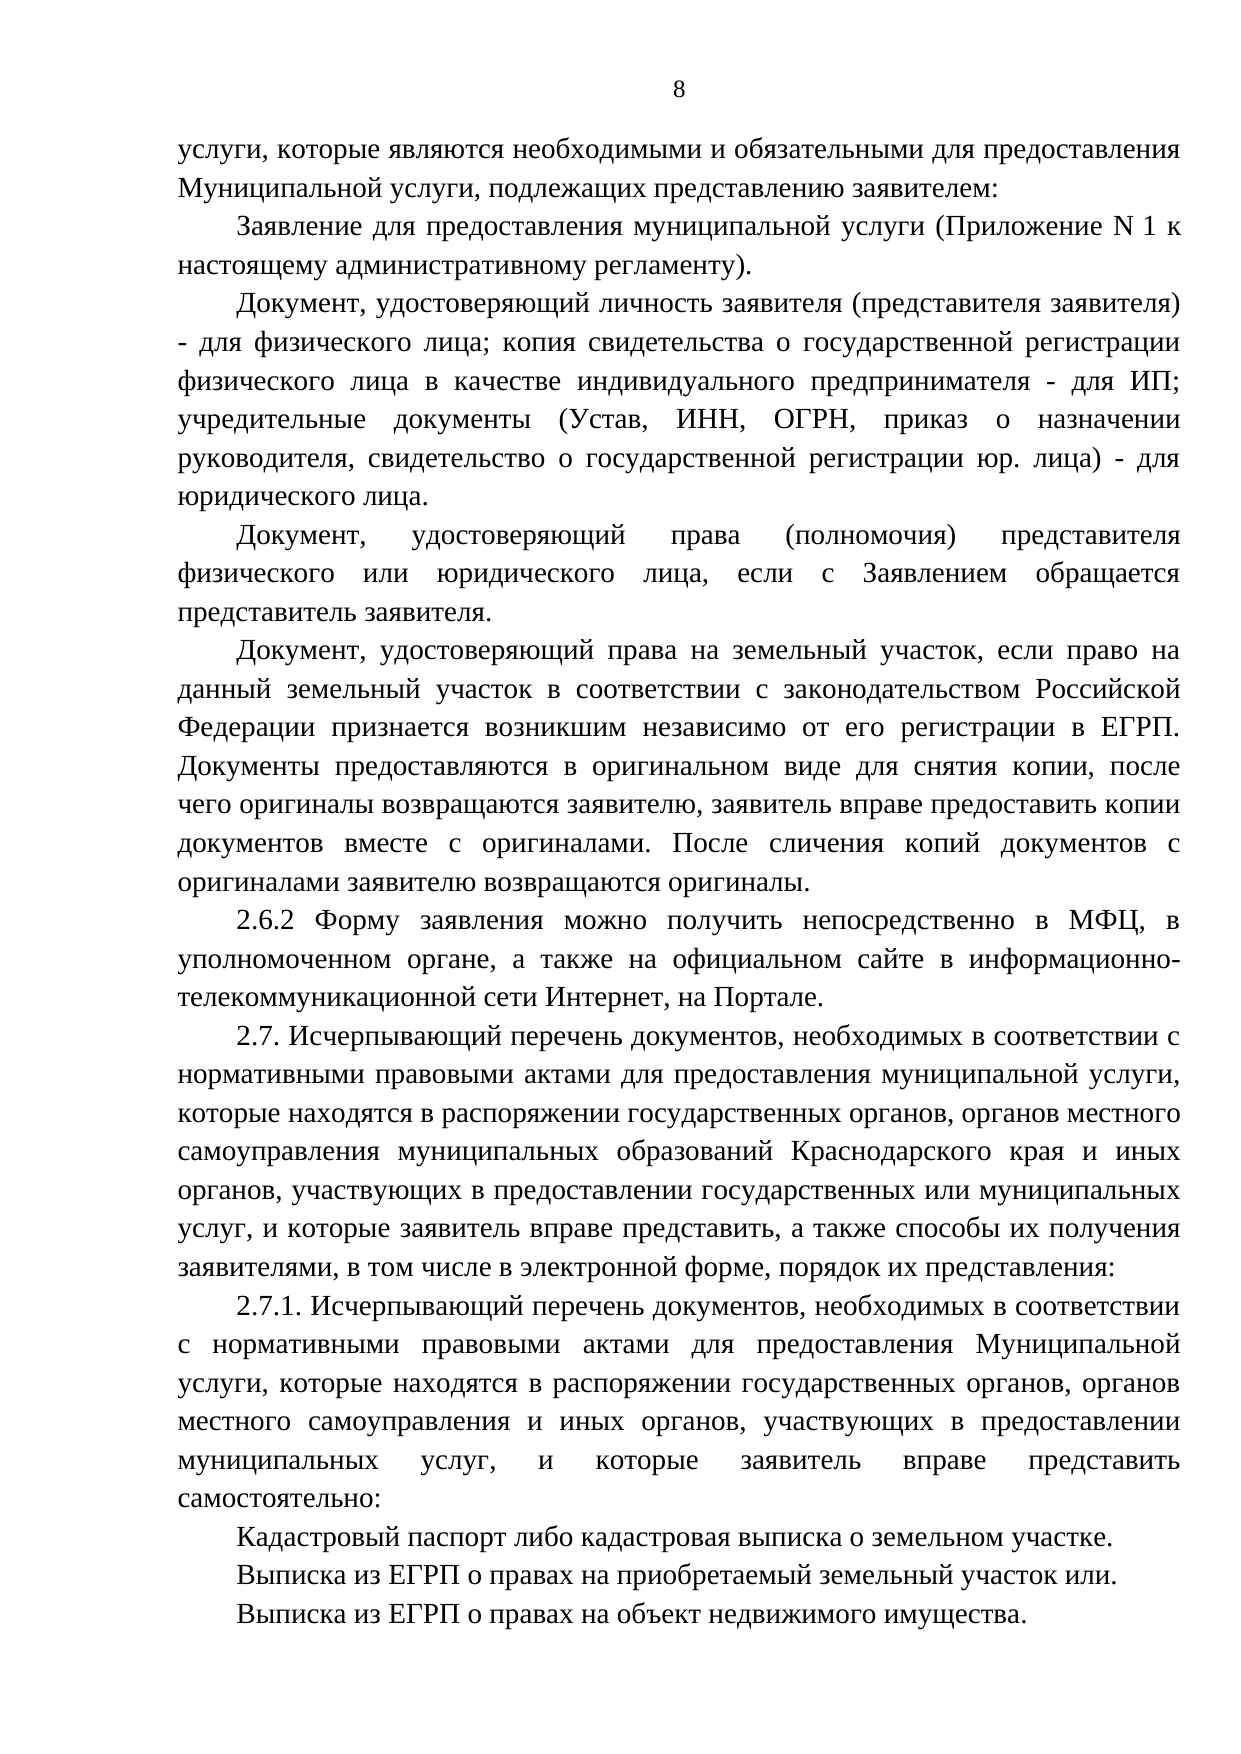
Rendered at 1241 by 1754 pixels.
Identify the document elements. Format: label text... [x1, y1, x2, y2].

text Документ, удостоверяющий права (полномочия) представителя физического или юридического лица, если с Заявлением обращается представитель заявителя. [177, 517, 1181, 627]
text Кадастровый паспорт либо кадастровая выписка о земельном участке. [177, 1519, 1181, 1552]
text 2.7. Исчерпывающий перечень документов, необходимых в соответствии с нормативными правовыми актами для предоставления муниципальной услуги, которые находятся в распоряжении государственных органов, органов местного самоуправления муниципальных образований Краснодарского края и иных органов, участвующих в предоставлении государственных или муниципальных услуг, и которые заявитель вправе представить, а также способы их получения заявителями, в том числе в электронной форме, порядок их представления: [177, 1018, 1181, 1283]
text Выписка из ЕГРП о правах на объект недвижимого имущества. [177, 1596, 1181, 1629]
text Документ, удостоверяющий права на земельный участок, если право на данный земельный участок в соответствии с законодательством Российской Федерации признается возникшим независимо от его регистрации в ЕГРП. Документы предоставляются в оригинальном виде для снятия копии, после чего оригиналы возвращаются заявителю, заявитель вправе предоставить копии документов вместе с оригиналами. После сличения копий документов с оригиналами заявителю возвращаются оригиналы. [177, 632, 1181, 897]
text Выписка из ЕГРП о правах на приобретаемый земельный участок или. [177, 1557, 1181, 1591]
text Документ, удостоверяющий личность заявителя (представителя заявителя) - для физического лица; копия свидетельства о государственной регистрации физического лица в качестве индивидуального предпринимателя - для ИП; учредительные документы (Устав, ИНН, ОГРН, приказ о назначении руководителя, свидетельство о государственной регистрации юр. лица) - для юридического лица. [177, 286, 1181, 512]
text 2.6.2 Форму заявления можно получить непосредственно в МФЦ, в уполномоченном органе, а также на официальном сайте в информационно-телекоммуникационной сети Интернет, на Портале. [177, 902, 1181, 1013]
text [177, 131, 1181, 203]
text Заявление для предоставления муниципальной услуги (Приложение N 1 к настоящему административному регламенту). [177, 208, 1181, 281]
text 2.7.1. Исчерпывающий перечень документов, необходимых в соответствии с нормативными правовыми актами для предоставления Муниципальной услуги, которые находятся в распоряжении государственных органов, органов местного самоуправления и иных органов, участвующих в предоставлении муниципальных услуг, и которые заявитель вправе представить самостоятельно: [177, 1288, 1181, 1514]
